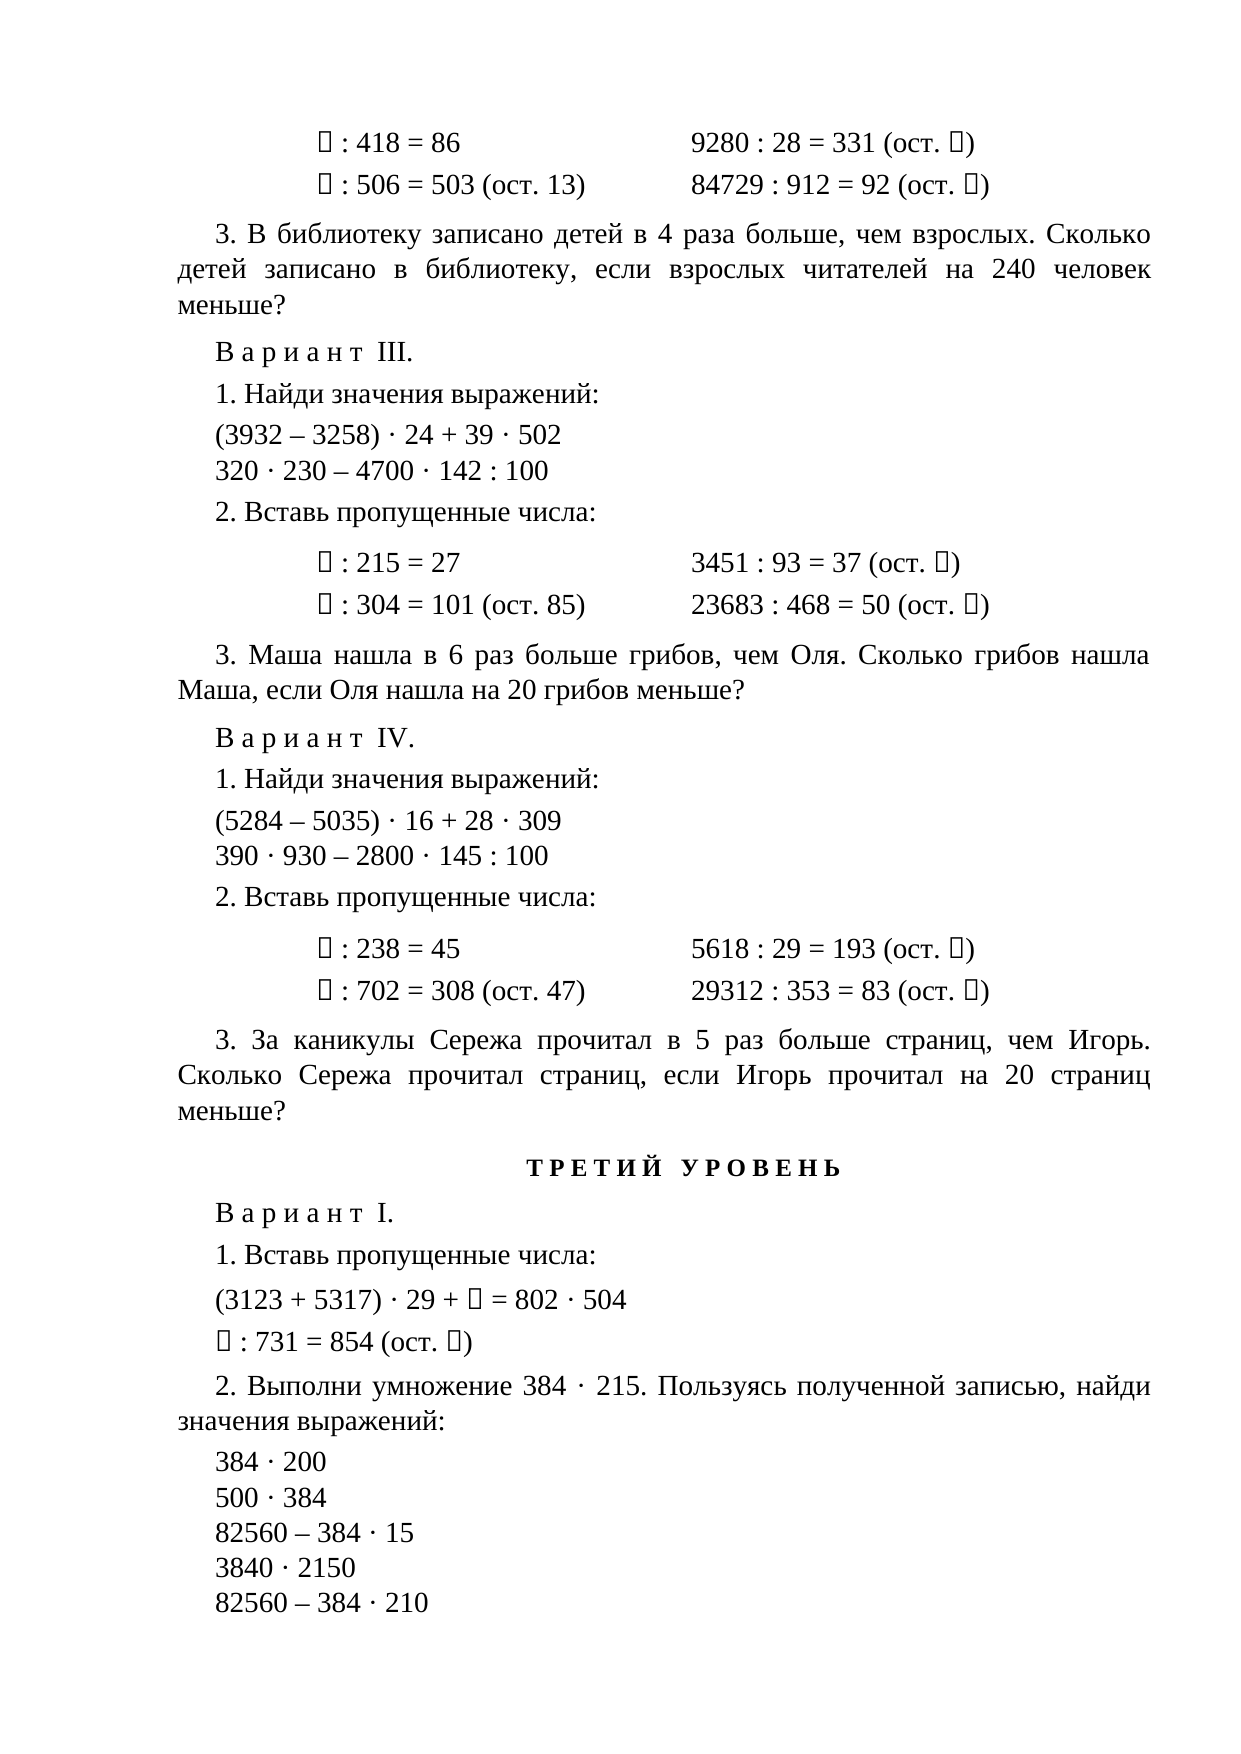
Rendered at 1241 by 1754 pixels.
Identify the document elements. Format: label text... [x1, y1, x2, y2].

table_header  : 215 = 27  : 304 = 101 (ост. 85) [313, 539, 688, 627]
text Т р е т и й у р о в е н ь [177, 1153, 1152, 1182]
text 1. Вставь пропущенные числа: [177, 1237, 1152, 1270]
table_header 5618 : 29 = 193 (ост. ) 29312 : 353 = 83 (ост. ) [688, 924, 1016, 1013]
text 1. Найди значения выражений: [177, 376, 1152, 409]
text В а р и а н т I. [177, 1195, 1152, 1229]
text В а р и а н т IV. [177, 720, 1152, 753]
table_header 9280 : 28 = 331 (ост. ) 84729 : 912 = 92 (ост. ) [688, 118, 1016, 207]
text 3840 · 2150 [177, 1550, 1152, 1584]
text 320 · 230 – 4700 · 142 : 100 [177, 453, 1152, 486]
text (3123 + 5317) · 29 +  = 802 · 504 [177, 1278, 1152, 1318]
text 2. Вставь пропущенные числа: [177, 494, 1152, 528]
text 2. Выполни умножение 384 · 215. Пользуясь полученной записью, найди значения выражений: [177, 1368, 1152, 1437]
text 3. За каникулы Сережа прочитал в 5 раз больше страниц, чем Игорь. Сколько Сережа прочитал страниц, если Игорь прочитал на 20 страниц меньше? [177, 1022, 1152, 1126]
text 82560 – 384 · 210 [177, 1585, 1152, 1619]
text 1. Найди значения выражений: [177, 761, 1152, 795]
text 2. Вставь пропущенные числа: [177, 879, 1152, 913]
text 82560 – 384 · 15 [177, 1515, 1152, 1548]
table_header  : 418 = 86  : 506 = 503 (ост. 13) [313, 118, 688, 207]
text (5284 – 5035) · 16 + 28 · 309 [177, 803, 1152, 836]
text 390 · 930 – 2800 · 145 : 100 [177, 838, 1152, 871]
text 500 · 384 [177, 1480, 1152, 1513]
text (3932 – 3258) · 24 + 39 · 502 [177, 417, 1152, 451]
text 3. В библиотеку записано детей в 4 раза больше, чем взрослых. Сколько детей записано в библиотеку, если взрослых читателей на 240 человек меньше? [177, 216, 1152, 320]
text 384 · 200 [177, 1444, 1152, 1478]
text В а р и а н т III. [177, 334, 1152, 368]
table_header  : 238 = 45  : 702 = 308 (ост. 47) [313, 924, 688, 1013]
text 3. Маша нашла в 6 раз больше грибов, чем Оля. Сколько грибов нашла Маша, если Оля нашла на 20 грибов меньше? [177, 637, 1152, 706]
table_header 3451 : 93 = 37 (ост. ) 23683 : 468 = 50 (ост. ) [688, 539, 1016, 627]
text  : 731 = 854 (ост. ) [177, 1320, 1152, 1360]
